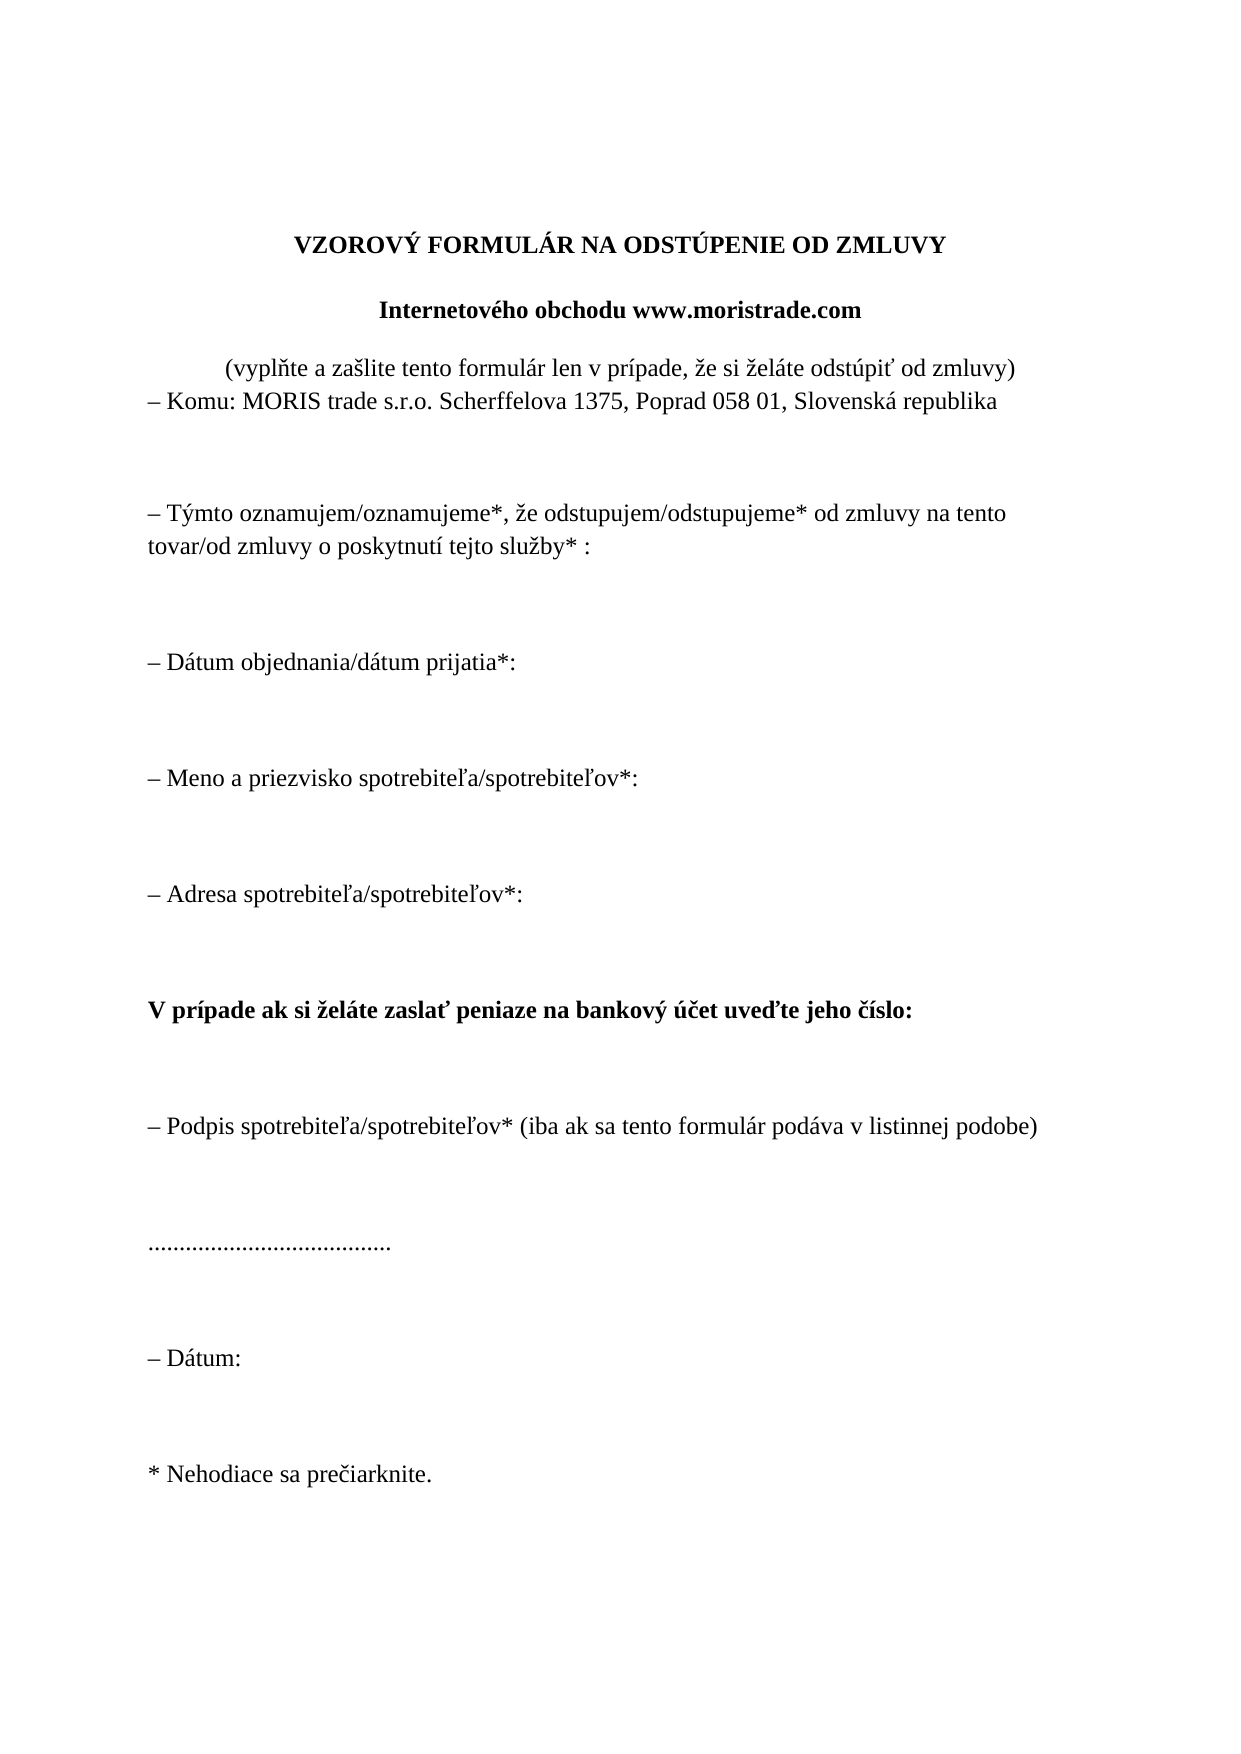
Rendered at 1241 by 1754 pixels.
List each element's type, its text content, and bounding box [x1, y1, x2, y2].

text – Adresa spotrebiteľa/spotrebiteľov*: [148, 879, 1093, 908]
text ....................................... [148, 1227, 1093, 1256]
text * Nehodiace sa prečiarknite. [148, 1459, 1093, 1488]
text (vyplňte a zašlite tento formulár len v prípade, že si želáte odstúpiť od zmluvy) [148, 353, 1093, 382]
text – Komu: MORIS trade s.r.o. Scherffelova 1375, Poprad 058 01, Slovenská republika [148, 386, 1093, 415]
text – Dátum objednania/dátum prijatia*: [148, 647, 1093, 676]
text Internetového obchodu www.moristrade.com [148, 293, 1093, 324]
text V prípade ak si želáte zaslať peniaze na bankový účet uveďte jeho číslo: [148, 995, 1093, 1024]
text – Meno a priezvisko spotrebiteľa/spotrebiteľov*: [148, 763, 1093, 792]
text – Týmto oznamujem/oznamujeme*, že odstupujem/odstupujeme* od zmluvy na tento tovar/od zmluvy o poskytnutí tejto služby* : [148, 498, 1093, 560]
text VZOROVÝ FORMULÁR NA ODSTÚPENIE OD ZMLUVY [148, 231, 1093, 259]
text – Podpis spotrebiteľa/spotrebiteľov* (iba ak sa tento formulár podáva v listinnej podobe) [148, 1111, 1093, 1140]
text – Dátum: [148, 1343, 1093, 1372]
